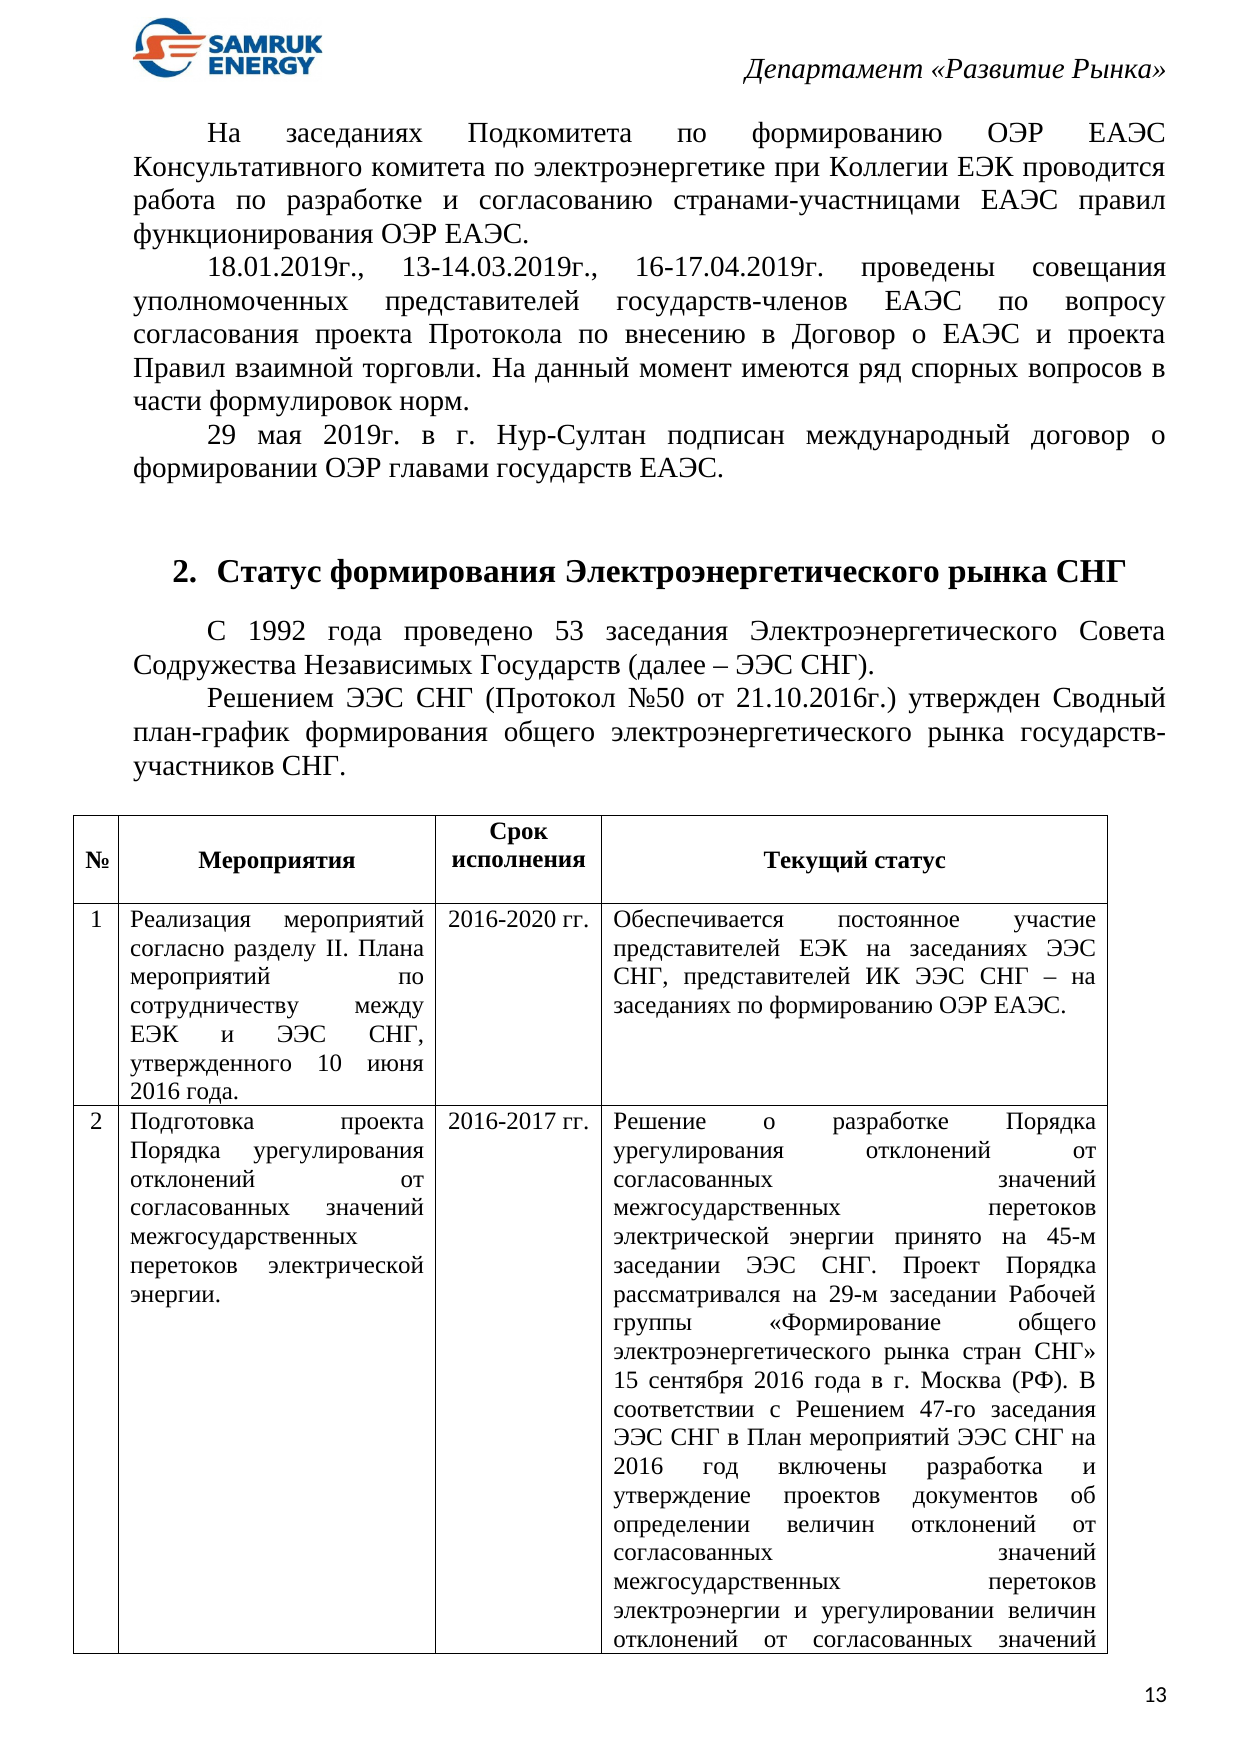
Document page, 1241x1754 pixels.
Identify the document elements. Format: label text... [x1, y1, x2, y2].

table_header № [74, 816, 118, 903]
table_header Текущий статус [602, 816, 1107, 903]
table_cell 2016-2020 гг. [436, 904, 601, 1105]
text На заседаниях Подкомитета по формированию ОЭР ЕАЭС Консультативного комитета по электроэнергетике при Коллегии ЕЭК проводится работа по разработке и согласованию странами-участницами ЕАЭС правил функционирования ОЭР ЕАЭС. [133, 115, 1167, 249]
table_cell Реализация мероприятий согласно разделу II. Плана мероприятий по сотрудничеству между ЕЭК и ЭЭС СНГ, утвержденного 10 июня 2016 года. [119, 904, 435, 1105]
table_header Мероприятия [119, 816, 435, 903]
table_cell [119, 1106, 435, 1652]
table_header Срок исполнения [436, 816, 601, 903]
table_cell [602, 1106, 1107, 1652]
table_cell 1 [74, 904, 118, 1105]
subtitle Статус формирования Электроэнергетического рынка СНГ [133, 551, 1167, 589]
table_cell 2016-2017 гг. [436, 1106, 601, 1652]
table_cell Обеспечивается постоянное участие представителей ЕЭК на заседаниях ЭЭС СНГ, представителей ИК ЭЭС СНГ – на заседаниях по формированию ОЭР ЕАЭС. [602, 904, 1107, 1105]
picture [132, 17, 323, 82]
table_cell 2 [74, 1106, 118, 1652]
text Решением ЭЭС СНГ (Протокол №50 от 21.10.2016г.) утвержден Сводный план-график формирования общего электроэнергетического рынка государств-участников СНГ. [133, 681, 1167, 781]
text С 1992 года проведено 53 заседания Электроэнергетического Совета Содружества Независимых Государств (далее – ЭЭС СНГ). [133, 613, 1167, 681]
text 29 мая 2019г. в г. Нур-Султан подписан международный договор о формировании ОЭР главами государств ЕАЭС. [133, 417, 1167, 484]
text 18.01.2019г., 13-14.03.2019г., 16-17.04.2019г. проведены совещания уполномоченных представителей государств-членов ЕАЭС по вопросу согласования проекта Протокола по внесению в Договор о ЕАЭС и проекта Правил взаимной торговли. На данный момент имеются ряд спорных вопросов в части формулировок норм. [133, 249, 1167, 417]
